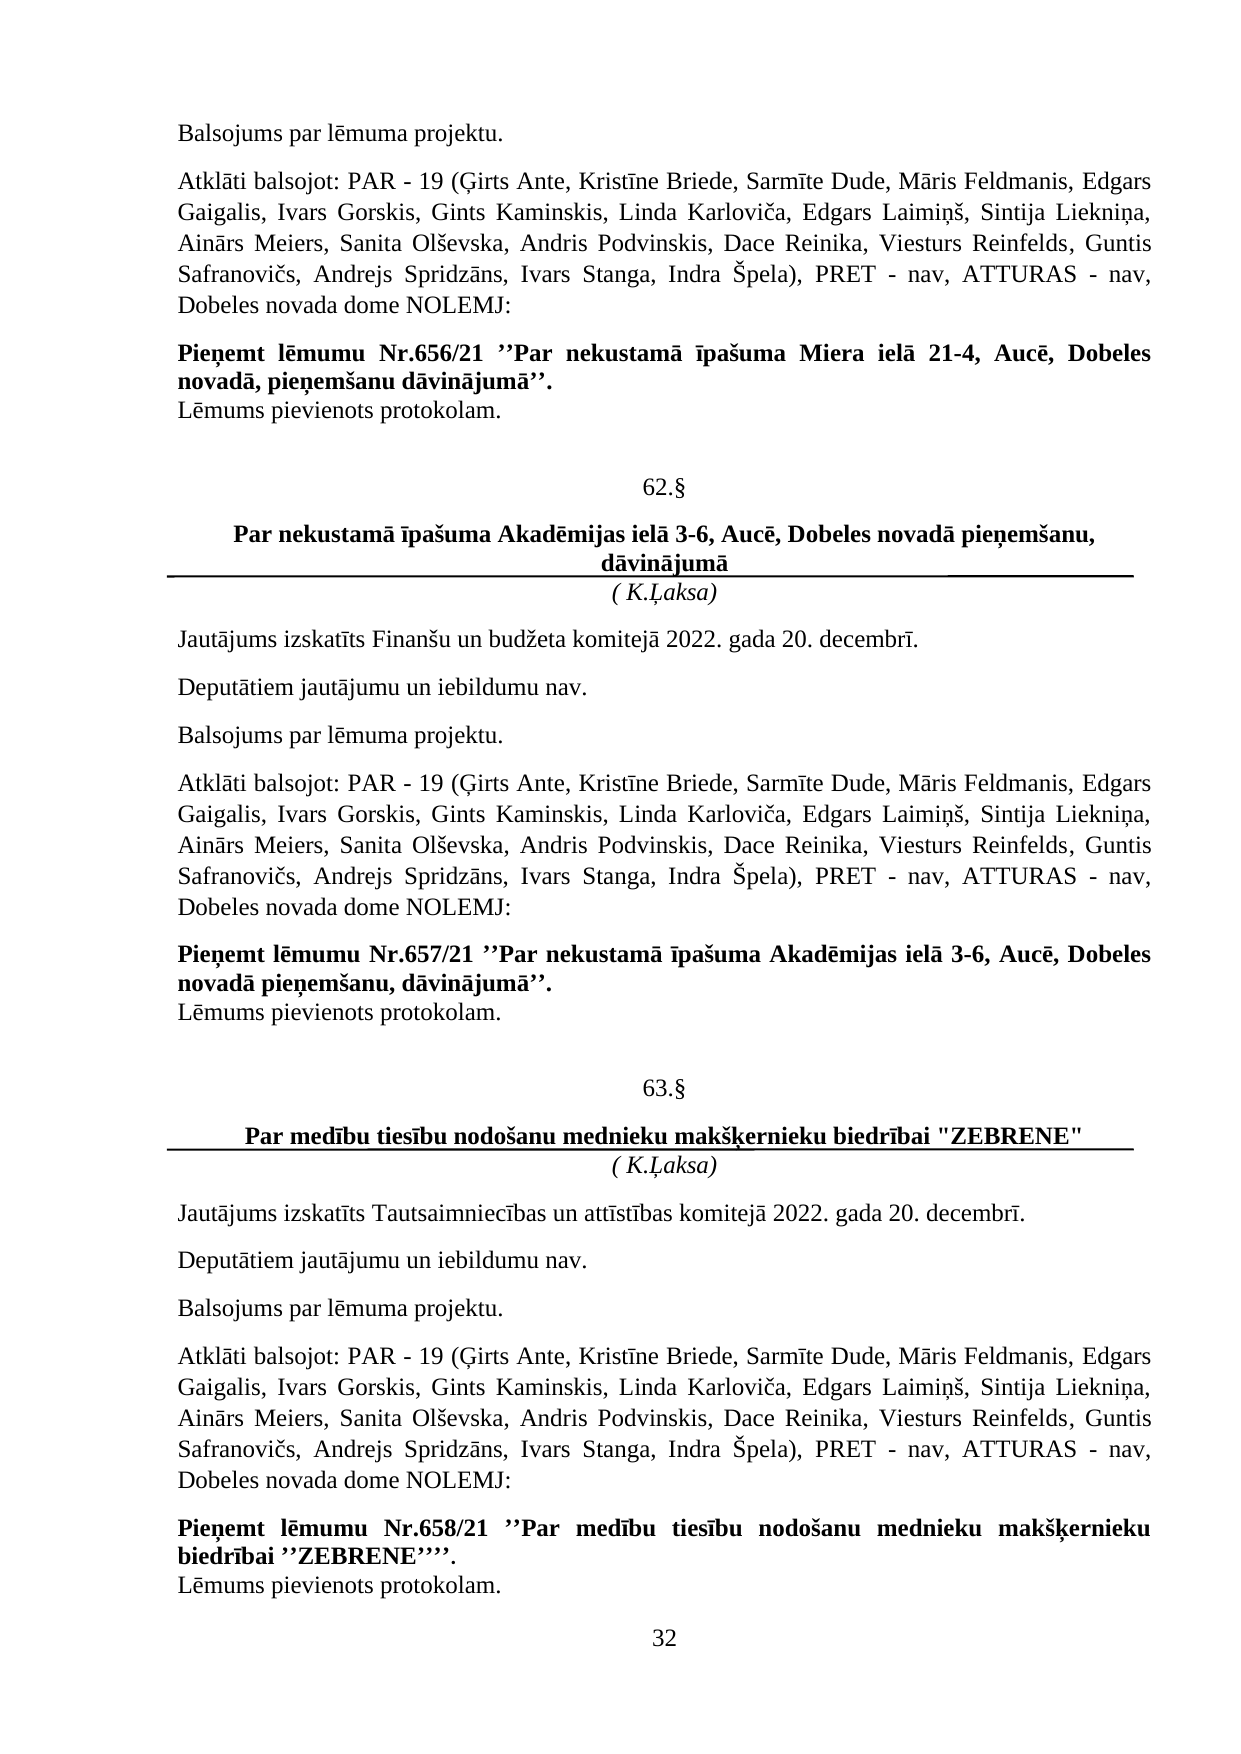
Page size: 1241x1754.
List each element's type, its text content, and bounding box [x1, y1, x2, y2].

text ( K.Ļaksa) [177, 1150, 1152, 1179]
text Deputātiem jautājumu un iebildumu nav. [177, 1245, 1152, 1274]
text 63.§ [177, 1073, 1152, 1102]
text Lēmums pievienots protokolam. [177, 1571, 1152, 1599]
text Pieņemt lēmumu Nr.658/21 ’’Par medību tiesību nodošanu mednieku makšķernieku biedrībai ’’ZEBRENE’’’’. [177, 1513, 1152, 1571]
text Par nekustamā īpašuma Akadēmijas ielā 3-6, Aucē, Dobeles novadā pieņemšanu, dāvinājumā [177, 519, 1152, 577]
text Pieņemt lēmumu Nr.656/21 ’’Par nekustamā īpašuma Miera ielā 21-4, Aucē, Dobeles novadā, pieņemšanu dāvinājumā’’. [177, 338, 1152, 395]
text ( K.Ļaksa) [177, 577, 1152, 606]
text Balsojums par lēmuma projektu. [177, 118, 1152, 147]
text Balsojums par lēmuma projektu. [177, 1293, 1152, 1322]
text Jautājums izskatīts Finanšu un budžeta komitejā 2022. gada 20. decembrī. [177, 624, 1152, 653]
text 62.§ [177, 472, 1152, 500]
text Lēmums pievienots protokolam. [177, 395, 1152, 424]
text Par medību tiesību nodošanu mednieku makšķernieku biedrībai "ZEBRENE" [177, 1121, 1152, 1150]
text Deputātiem jautājumu un iebildumu nav. [177, 672, 1152, 701]
text Pieņemt lēmumu Nr.657/21 ’’Par nekustamā īpašuma Akadēmijas ielā 3-6, Aucē, Dobeles novadā pieņemšanu, dāvinājumā’’. [177, 939, 1152, 997]
text Balsojums par lēmuma projektu. [177, 720, 1152, 749]
text Lēmums pievienots protokolam. [177, 997, 1152, 1026]
text Jautājums izskatīts Tautsaimniecības un attīstības komitejā 2022. gada 20. decembrī. [177, 1198, 1152, 1226]
